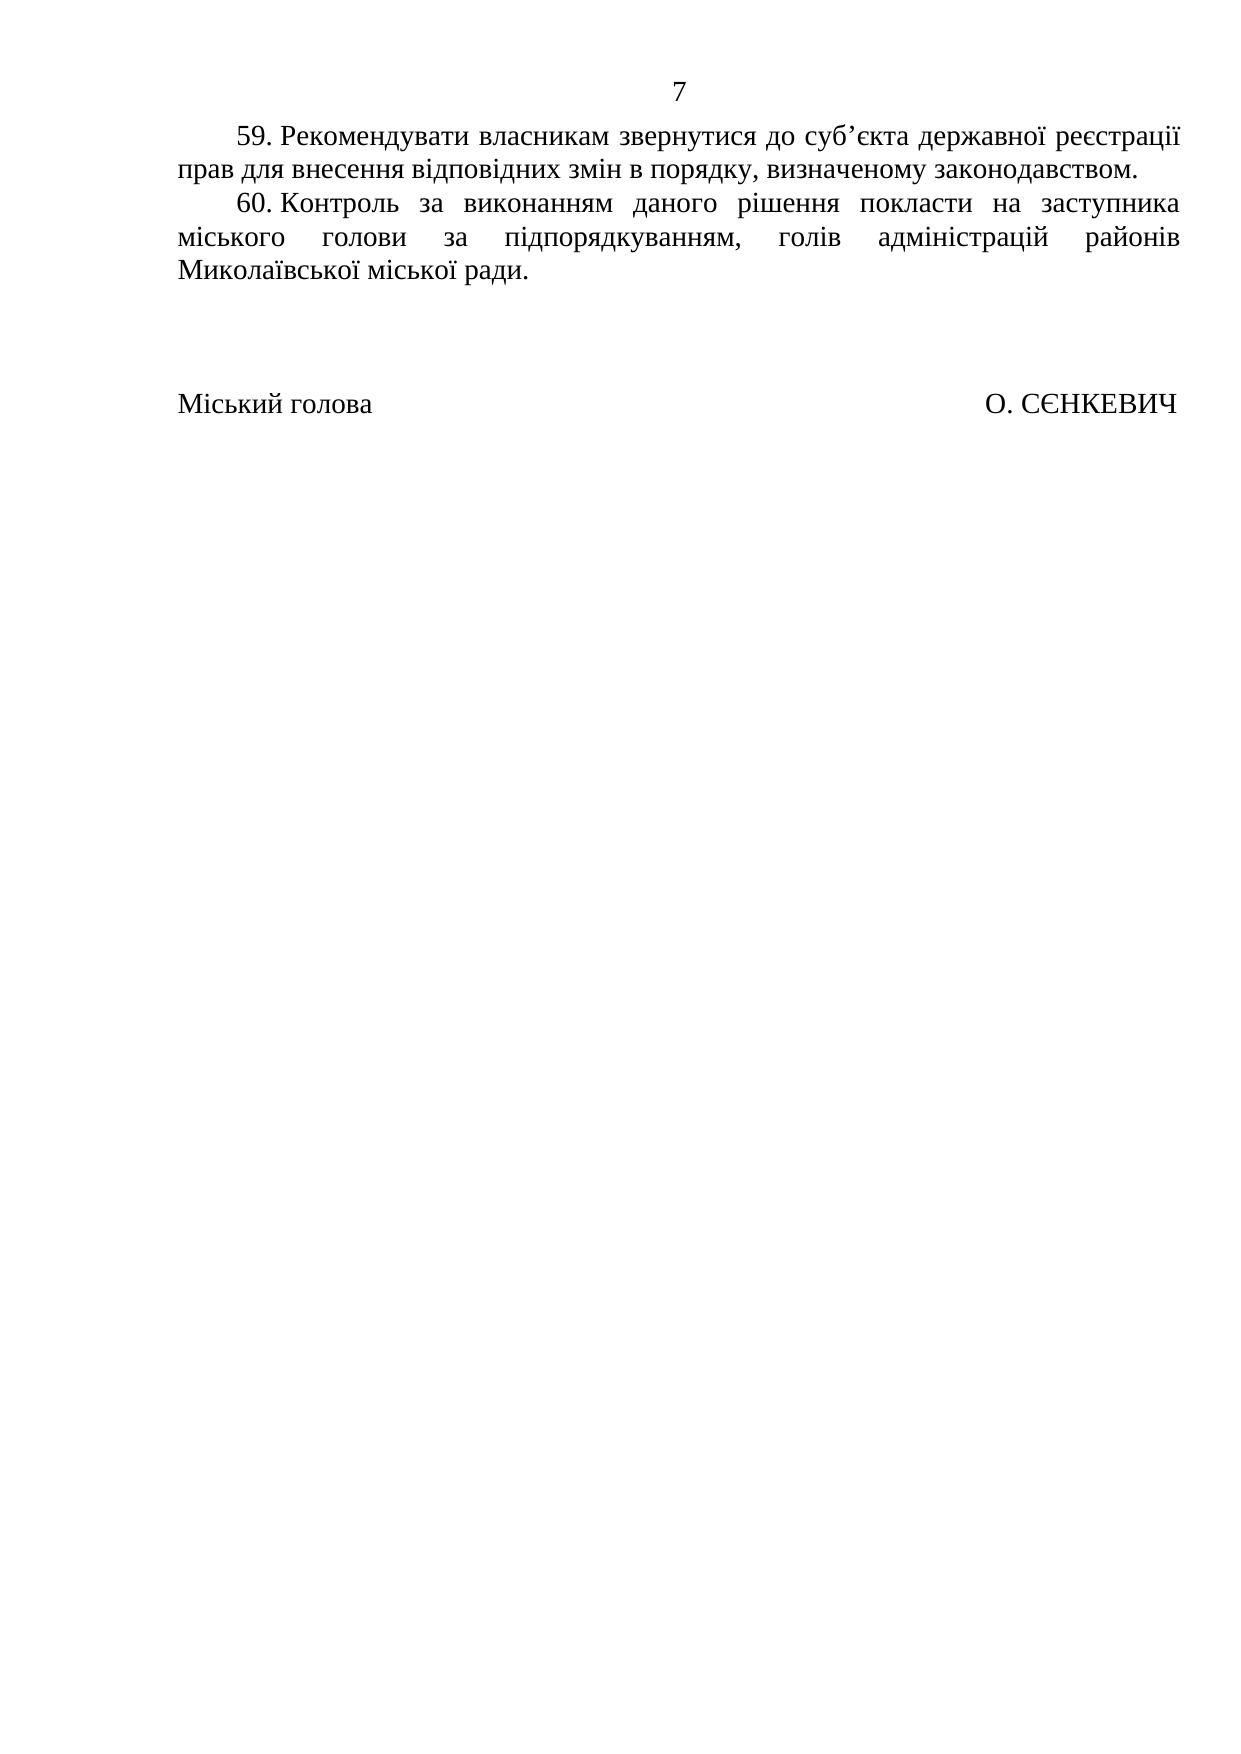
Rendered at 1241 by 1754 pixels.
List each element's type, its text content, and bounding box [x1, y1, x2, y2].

text Міський голова О. СЄНКЕВИЧ [177, 386, 1181, 420]
text 60. Контроль за виконанням даного рішення покласти на заступника міського голови за підпорядкуванням, голів адміністрацій районів Миколаївської міської ради. [177, 185, 1181, 286]
text 59. Рекомендувати власникам звернутися до суб’єкта державної реєстрації прав для внесення відповідних змін в порядку, визначеному законодавством. [177, 118, 1181, 185]
